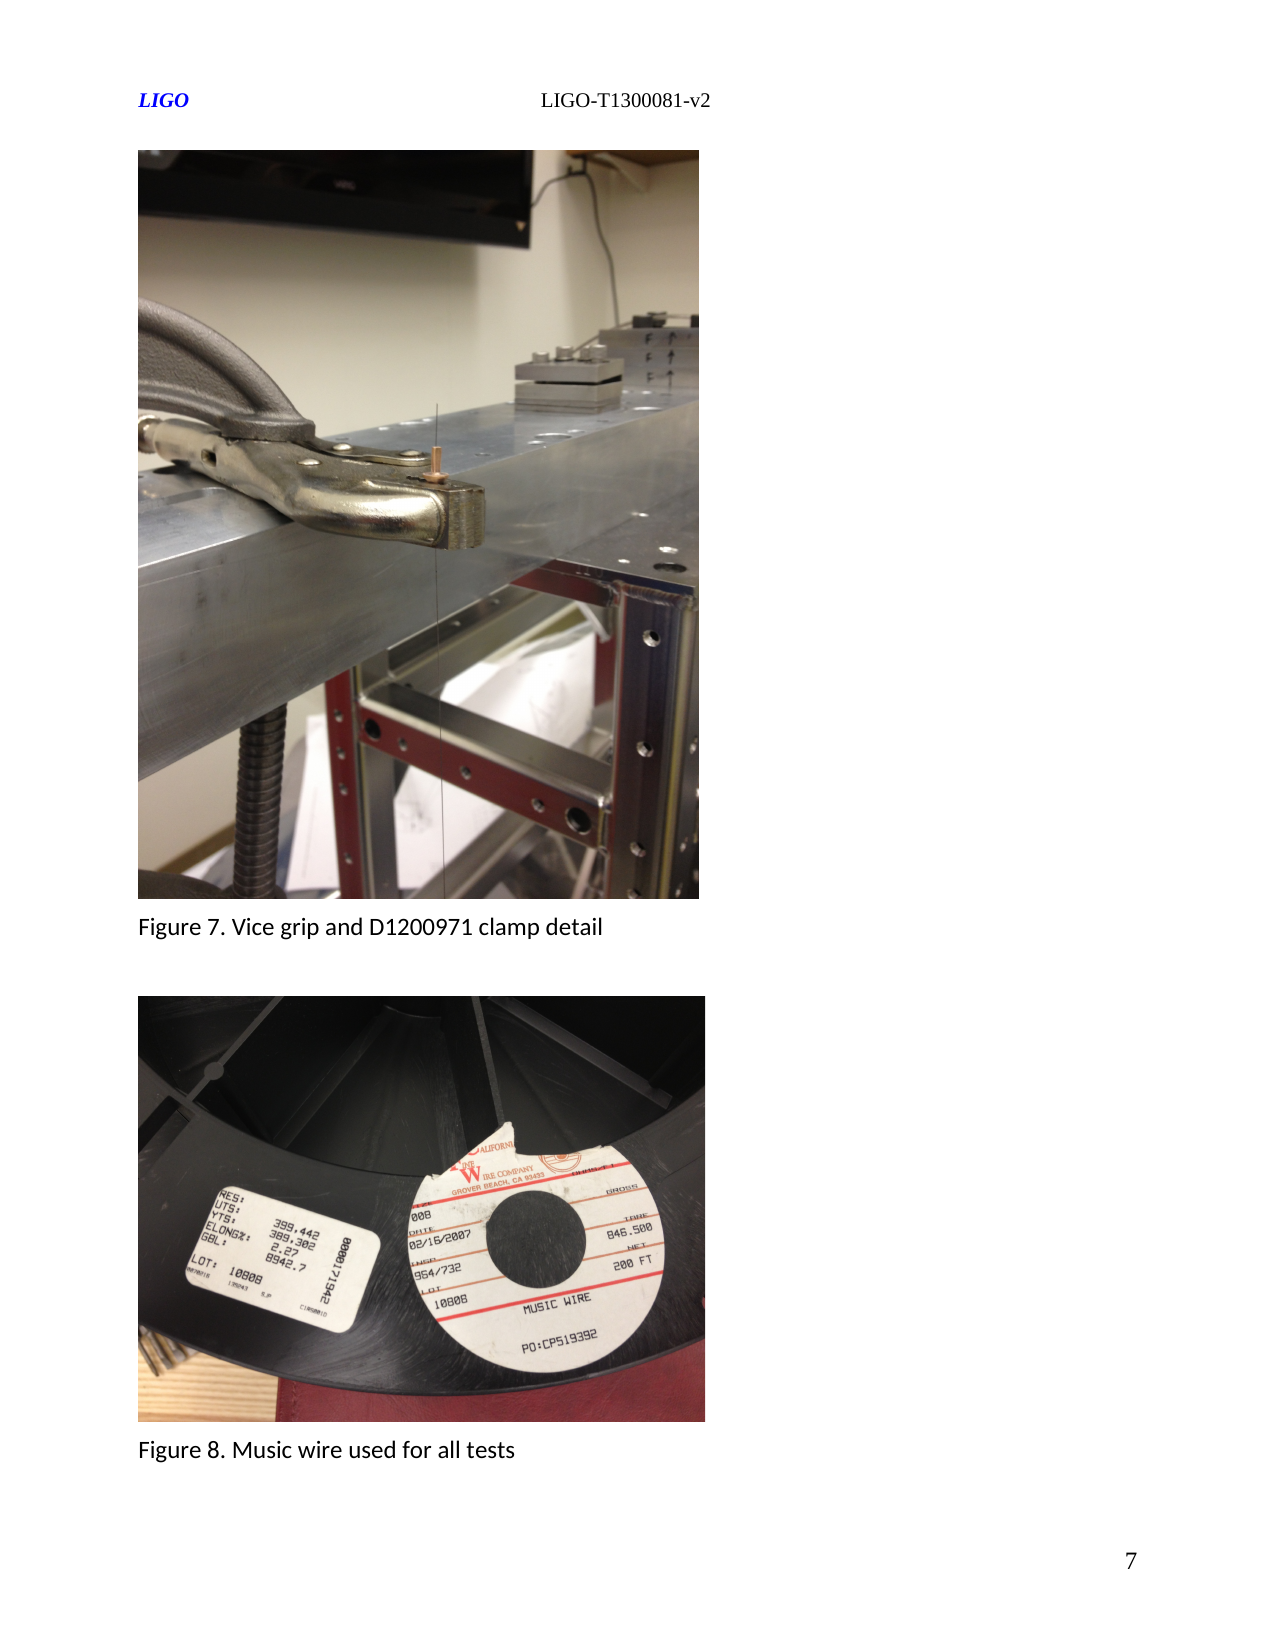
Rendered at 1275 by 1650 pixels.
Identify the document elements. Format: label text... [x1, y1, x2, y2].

picture [138, 150, 699, 899]
text Figure 7. Vice grip and D1200971 clamp detail [138, 911, 1137, 941]
picture [138, 996, 706, 1422]
text Figure 8. Music wire used for all tests [138, 1434, 1137, 1465]
